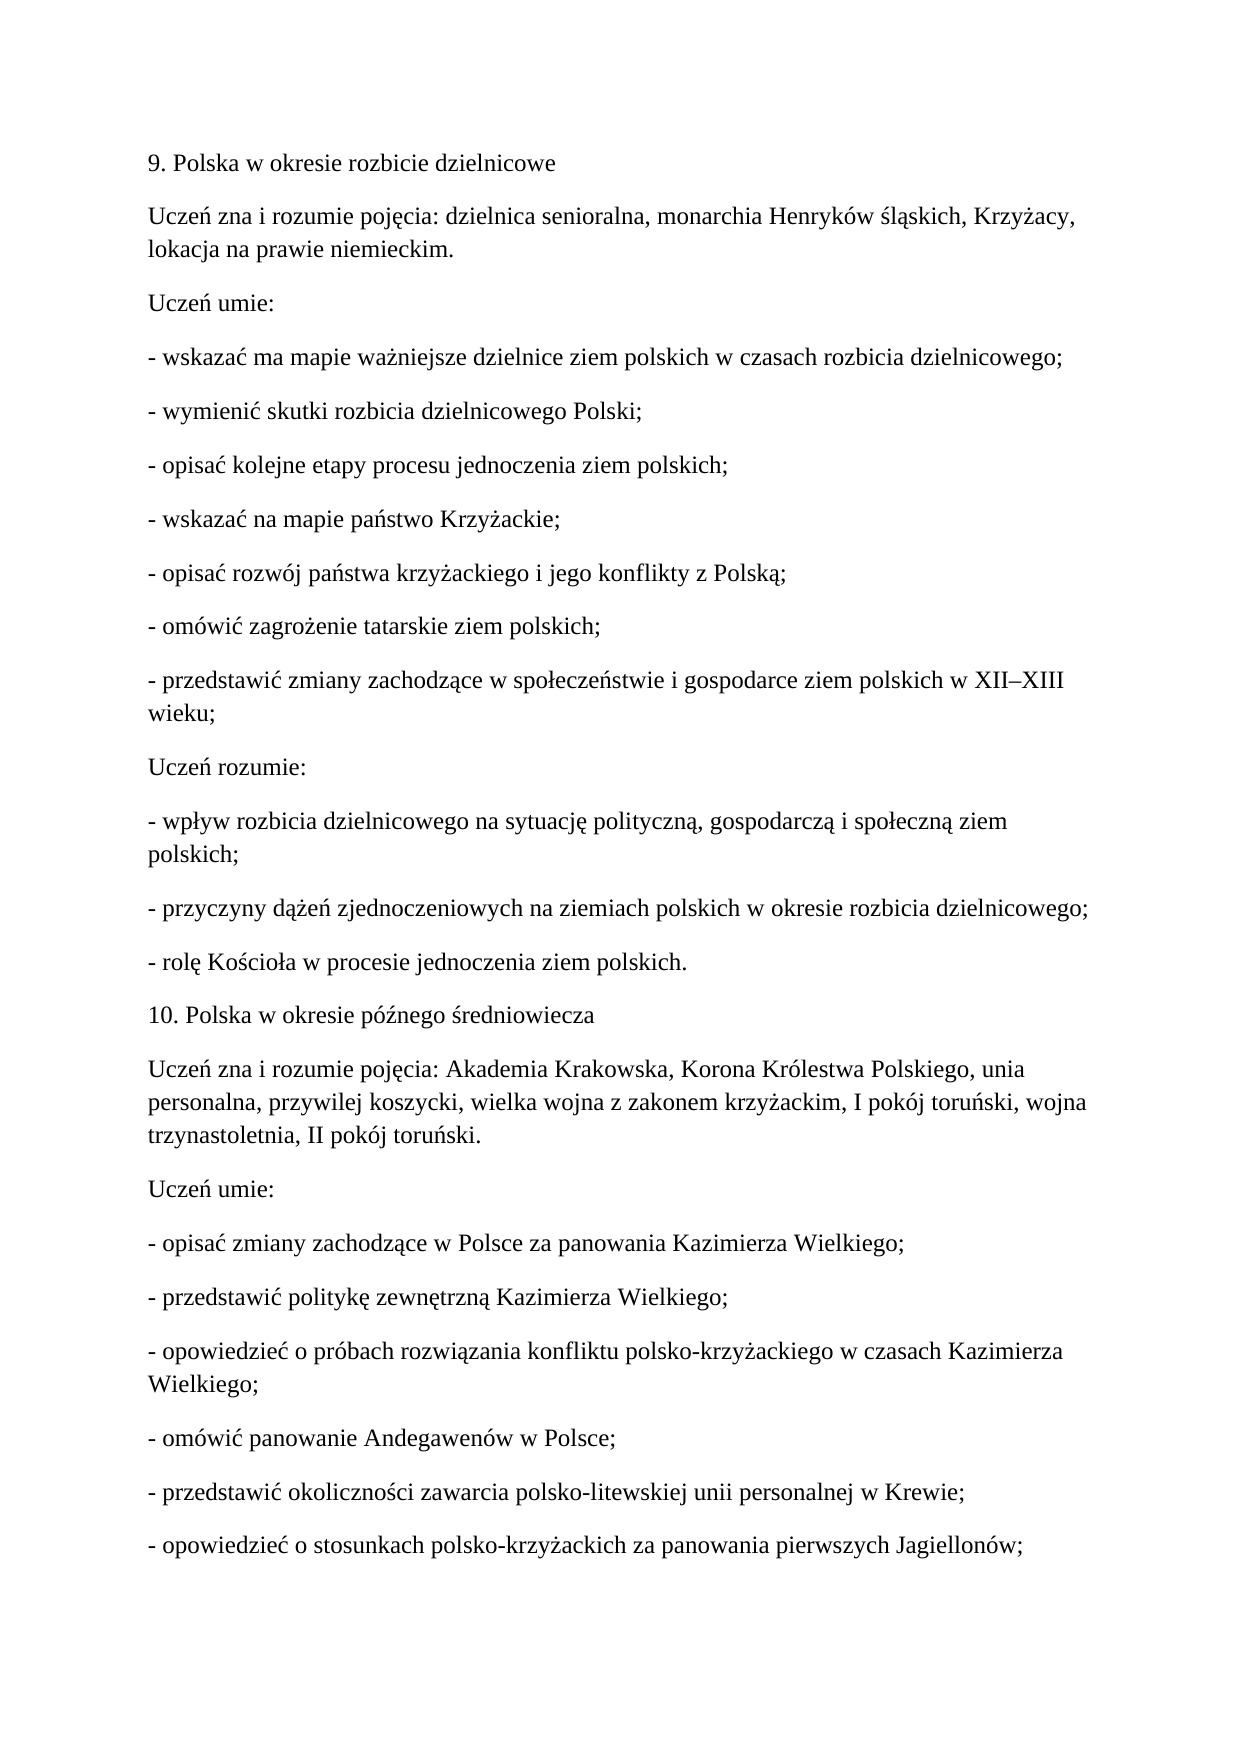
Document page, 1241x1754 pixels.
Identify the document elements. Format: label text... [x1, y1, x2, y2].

text Uczeń rozumie: [148, 752, 1093, 781]
text Uczeń umie: [148, 288, 1093, 317]
text - przedstawić zmiany zachodzące w społeczeństwie i gospodarce ziem polskich w XII–XIII wieku; [148, 665, 1093, 727]
text - wymienić skutki rozbicia dzielnicowego Polski; [148, 396, 1093, 425]
text - omówić panowanie Andegawenów w Polsce; [148, 1423, 1093, 1452]
text - opowiedzieć o próbach rozwiązania konfliktu polsko-krzyżackiego w czasach Kazimierza Wielkiego; [148, 1336, 1093, 1398]
text - opisać kolejne etapy procesu jednoczenia ziem polskich; [148, 450, 1093, 479]
text - opisać zmiany zachodzące w Polsce za panowania Kazimierza Wielkiego; [148, 1228, 1093, 1257]
text - omówić zagrożenie tatarskie ziem polskich; [148, 611, 1093, 640]
text - wskazać ma mapie ważniejsze dzielnice ziem polskich w czasach rozbicia dzielnicowego; [148, 342, 1093, 371]
text - przyczyny dążeń zjednoczeniowych na ziemiach polskich w okresie rozbicia dzielnicowego; [148, 893, 1093, 922]
text - przedstawić politykę zewnętrzną Kazimierza Wielkiego; [148, 1282, 1093, 1311]
text Uczeń zna i rozumie pojęcia: dzielnica senioralna, monarchia Henryków śląskich, Krzyżacy, lokacja na prawie niemieckim. [148, 201, 1093, 263]
text - przedstawić okoliczności zawarcia polsko-litewskiej unii personalnej w Krewie; [148, 1477, 1093, 1505]
text - rolę Kościoła w procesie jednoczenia ziem polskich. [148, 947, 1093, 976]
text 10. Polska w okresie późnego średniowiecza [148, 1001, 1093, 1029]
text Uczeń zna i rozumie pojęcia: Akademia Krakowska, Korona Królestwa Polskiego, unia personalna, przywilej koszycki, wielka wojna z zakonem krzyżackim, I pokój toruński, wojna trzynastoletnia, II pokój toruński. [148, 1054, 1093, 1149]
text Uczeń umie: [148, 1174, 1093, 1203]
text 9. Polska w okresie rozbicie dzielnicowe [148, 148, 1093, 176]
text - wpływ rozbicia dzielnicowego na sytuację polityczną, gospodarczą i społeczną ziem polskich; [148, 806, 1093, 868]
text - opowiedzieć o stosunkach polsko-krzyżackich za panowania pierwszych Jagiellonów; [148, 1531, 1093, 1559]
text - opisać rozwój państwa krzyżackiego i jego konflikty z Polską; [148, 558, 1093, 586]
text - wskazać na mapie państwo Krzyżackie; [148, 504, 1093, 532]
